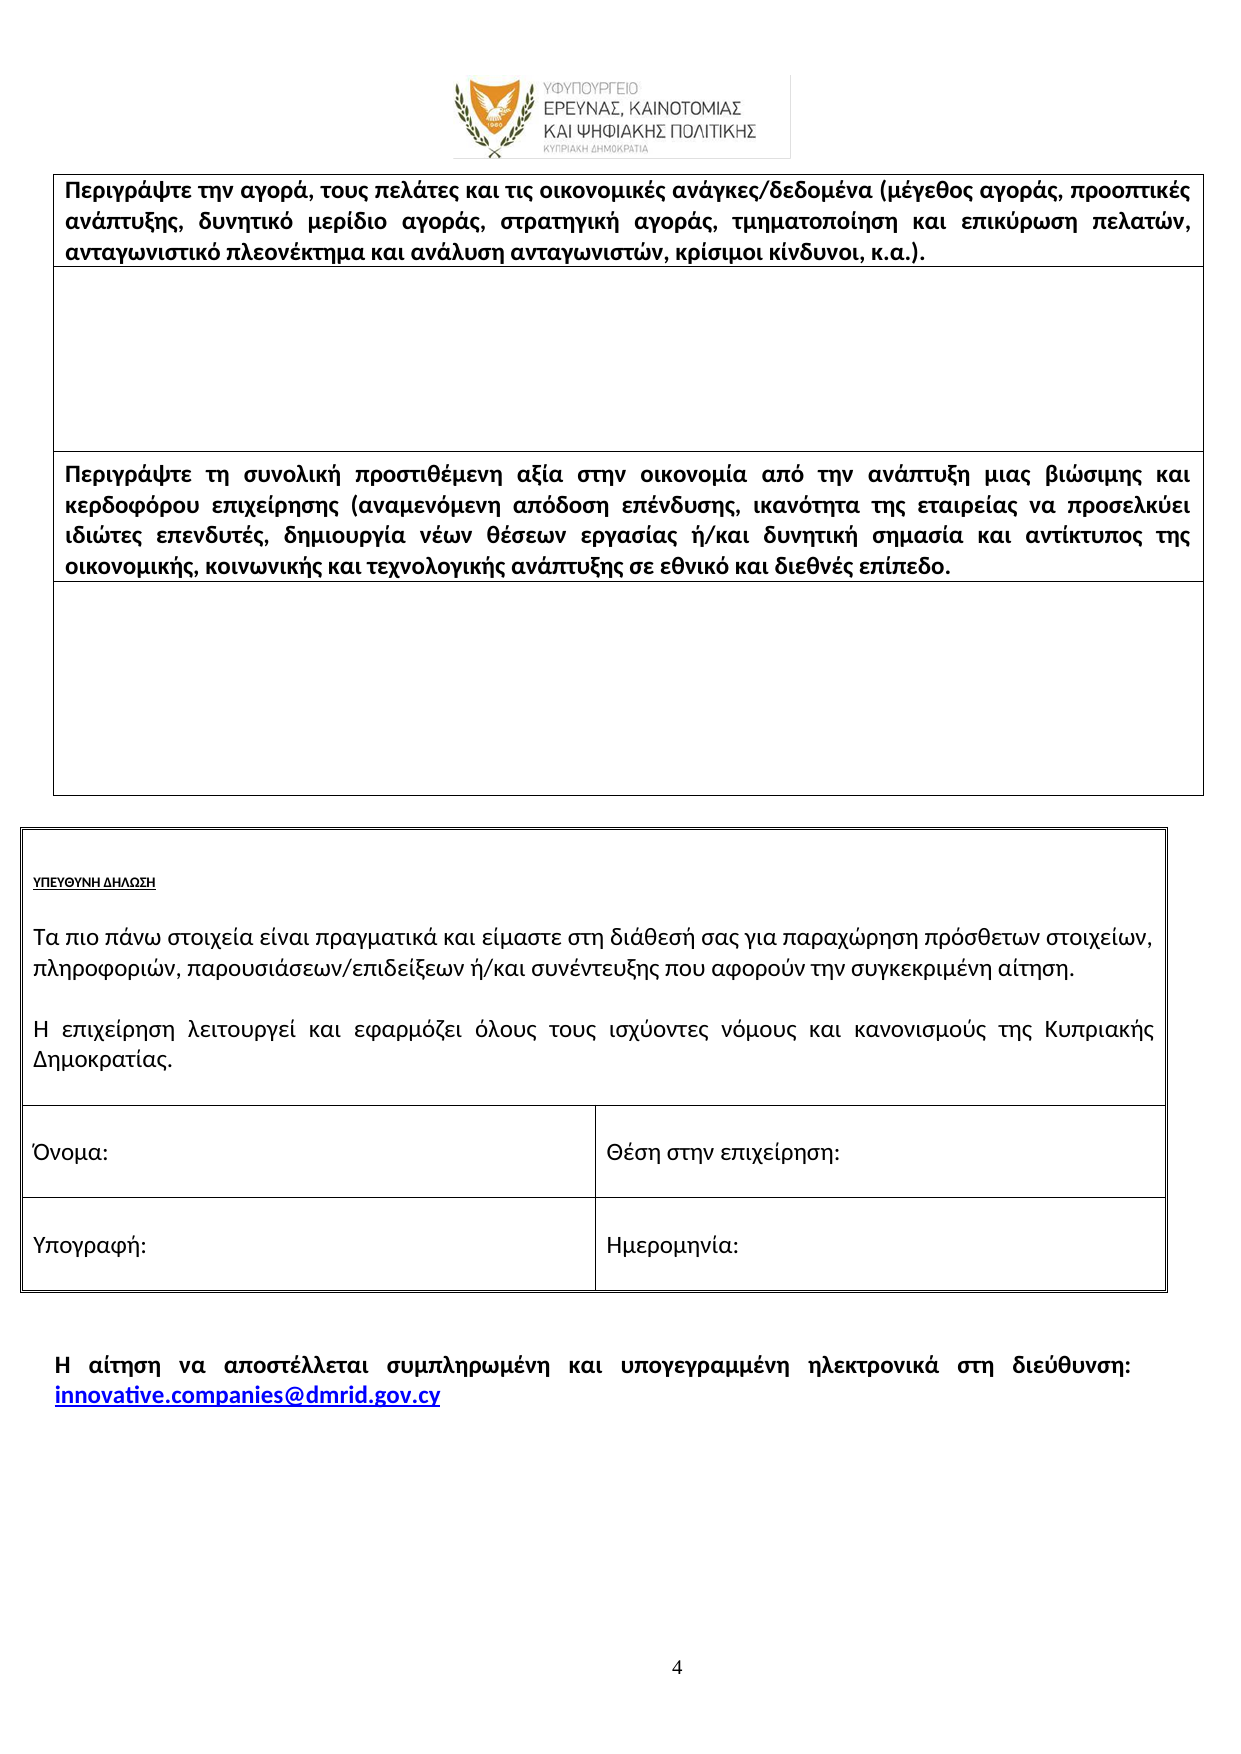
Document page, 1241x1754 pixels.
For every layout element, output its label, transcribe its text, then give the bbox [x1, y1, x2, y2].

table_header ΥΠΕΥΘΥΝΗ ΔΗΛΩΣΗ Τα πιο πάνω στοιχεία είναι πραγματικά και είμαστε στη διάθεσή σας για παραχώρηση πρόσθετων στοιχείων, πληροφοριών, παρουσιάσεων/επιδείξεων ή/και συνέντευξης που αφορούν την συγκεκριμένη αίτηση. Η επιχείρηση λειτουργεί και εφαρμόζει όλους τους ισχύοντες νόμους και κανονισμούς της Κυπριακής Δημοκρατίας. [23, 830, 1165, 1104]
table_cell Όνομα: [23, 1106, 595, 1197]
table_cell Περιγράψτε τη συνολική προστιθέμενη αξία στην οικονομία από την ανάπτυξη μιας βιώσιμης και κερδοφόρου επιχείρησης (αναμενόμενη απόδοση επένδυσης, ικανότητα της εταιρείας να προσελκύει ιδιώτες επενδυτές, δημιουργία νέων θέσεων εργασίας ή/και δυνητική σημασία και αντίκτυπος της οικονομικής, κοινωνικής και τεχνολογικής ανάπτυξης σε εθνικό και διεθνές επίπεδο. [54, 452, 1203, 581]
table_cell Περιγράψτε την αγορά, τους πελάτες και τις οικονομικές ανάγκες/δεδομένα (μέγεθος αγοράς, προοπτικές ανάπτυξης, δυνητικό μερίδιο αγοράς, στρατηγική αγοράς, τμηματοποίηση και επικύρωση πελατών, ανταγωνιστικό πλεονέκτημα και ανάλυση ανταγωνιστών, κρίσιμοι κίνδυνοι, κ.α.). [54, 175, 1203, 266]
table_cell [54, 582, 1203, 795]
table_cell Θέση στην επιχείρηση: [596, 1106, 1165, 1197]
table_cell Ημερομηνία: [596, 1198, 1165, 1290]
table_cell Υπογραφή: [23, 1198, 595, 1290]
text Η αίτηση να αποστέλλεται συμπληρωμένη και υπογεγραμμένη ηλεκτρονικά στη διεύθυνση: innovative.companies@dmrid.gov.cy [54, 1349, 1132, 1410]
table_cell [54, 267, 1203, 451]
